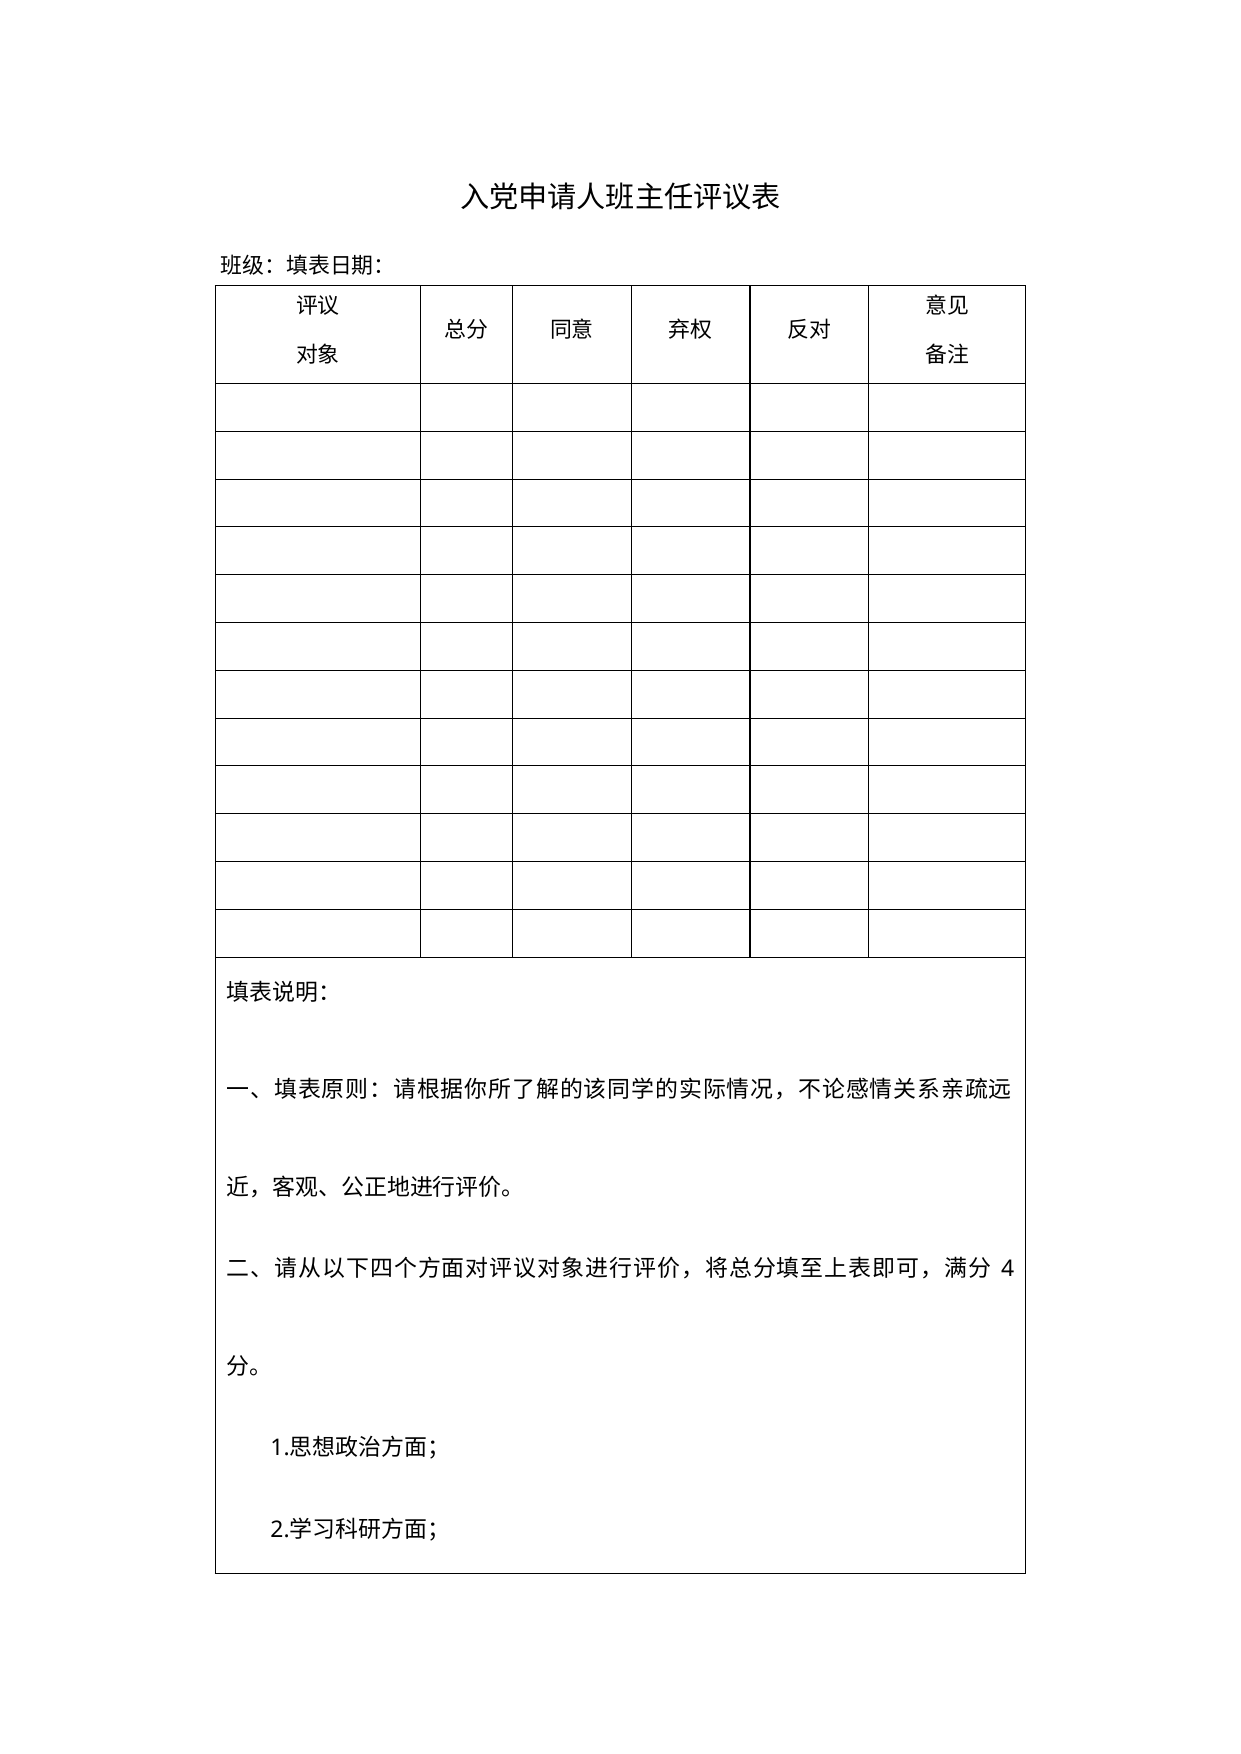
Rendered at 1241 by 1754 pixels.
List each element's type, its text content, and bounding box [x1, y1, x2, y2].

text 入党申请人班主任评议表 [187, 162, 1053, 227]
table_cell [751, 766, 868, 813]
table_cell [513, 384, 631, 431]
table_cell [513, 671, 631, 717]
table_header 同意 [513, 286, 631, 383]
table_cell [216, 480, 420, 526]
table_cell [751, 384, 868, 431]
table_header 弃权 [632, 286, 749, 383]
table_header 意见 备注 [869, 286, 1025, 383]
table_cell [869, 766, 1025, 813]
table_cell [513, 766, 631, 813]
table_cell [421, 719, 512, 765]
table_cell [421, 910, 512, 957]
table_cell [421, 480, 512, 526]
table_cell [513, 575, 631, 622]
table_cell [869, 432, 1025, 478]
table_cell [216, 814, 420, 861]
table_cell [869, 623, 1025, 670]
table_cell [216, 862, 420, 909]
table_cell [869, 814, 1025, 861]
table_cell [513, 719, 631, 765]
table_cell [632, 432, 749, 478]
table_cell [869, 910, 1025, 957]
table_header 总分 [421, 286, 512, 383]
table_cell [751, 862, 868, 909]
table_cell [632, 384, 749, 431]
table_cell [751, 575, 868, 622]
text 班级：填表日期： [187, 248, 1053, 281]
table_cell [513, 527, 631, 574]
table_cell [421, 814, 512, 861]
table_cell [751, 480, 868, 526]
table_cell [632, 719, 749, 765]
table_header 评议 对象 [216, 286, 420, 383]
table_cell [869, 480, 1025, 526]
table_cell [751, 719, 868, 765]
table_cell [513, 814, 631, 861]
table_cell [421, 527, 512, 574]
table_cell [751, 910, 868, 957]
table_cell [216, 384, 420, 431]
table_cell [632, 862, 749, 909]
table_cell [216, 910, 420, 957]
table_cell [751, 432, 868, 478]
table_cell [869, 575, 1025, 622]
table_cell [632, 671, 749, 717]
table_cell [421, 862, 512, 909]
table_cell [216, 527, 420, 574]
table_cell [513, 623, 631, 670]
table_cell [216, 432, 420, 478]
table_cell [869, 671, 1025, 717]
table_cell [869, 719, 1025, 765]
table_cell [421, 623, 512, 670]
table_cell [421, 575, 512, 622]
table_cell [216, 958, 1025, 1572]
table_cell [869, 527, 1025, 574]
table_cell [632, 527, 749, 574]
table_cell [513, 480, 631, 526]
table_cell [421, 671, 512, 717]
table_cell [751, 623, 868, 670]
table_cell [751, 671, 868, 717]
table_cell [216, 766, 420, 813]
table_cell [216, 719, 420, 765]
table_cell [216, 575, 420, 622]
table_cell [216, 671, 420, 717]
table_cell [632, 480, 749, 526]
table_cell [751, 814, 868, 861]
table_cell [869, 862, 1025, 909]
table_cell [869, 384, 1025, 431]
table_header 反对 [751, 286, 868, 383]
table_cell [632, 910, 749, 957]
table_cell [513, 432, 631, 478]
table_cell [632, 814, 749, 861]
table_cell [751, 527, 868, 574]
table_cell [421, 384, 512, 431]
table_cell [216, 623, 420, 670]
table_cell [421, 432, 512, 478]
table_cell [632, 623, 749, 670]
table_cell [632, 575, 749, 622]
table_cell [632, 766, 749, 813]
table_cell [513, 910, 631, 957]
table_cell [513, 862, 631, 909]
table_cell [421, 766, 512, 813]
